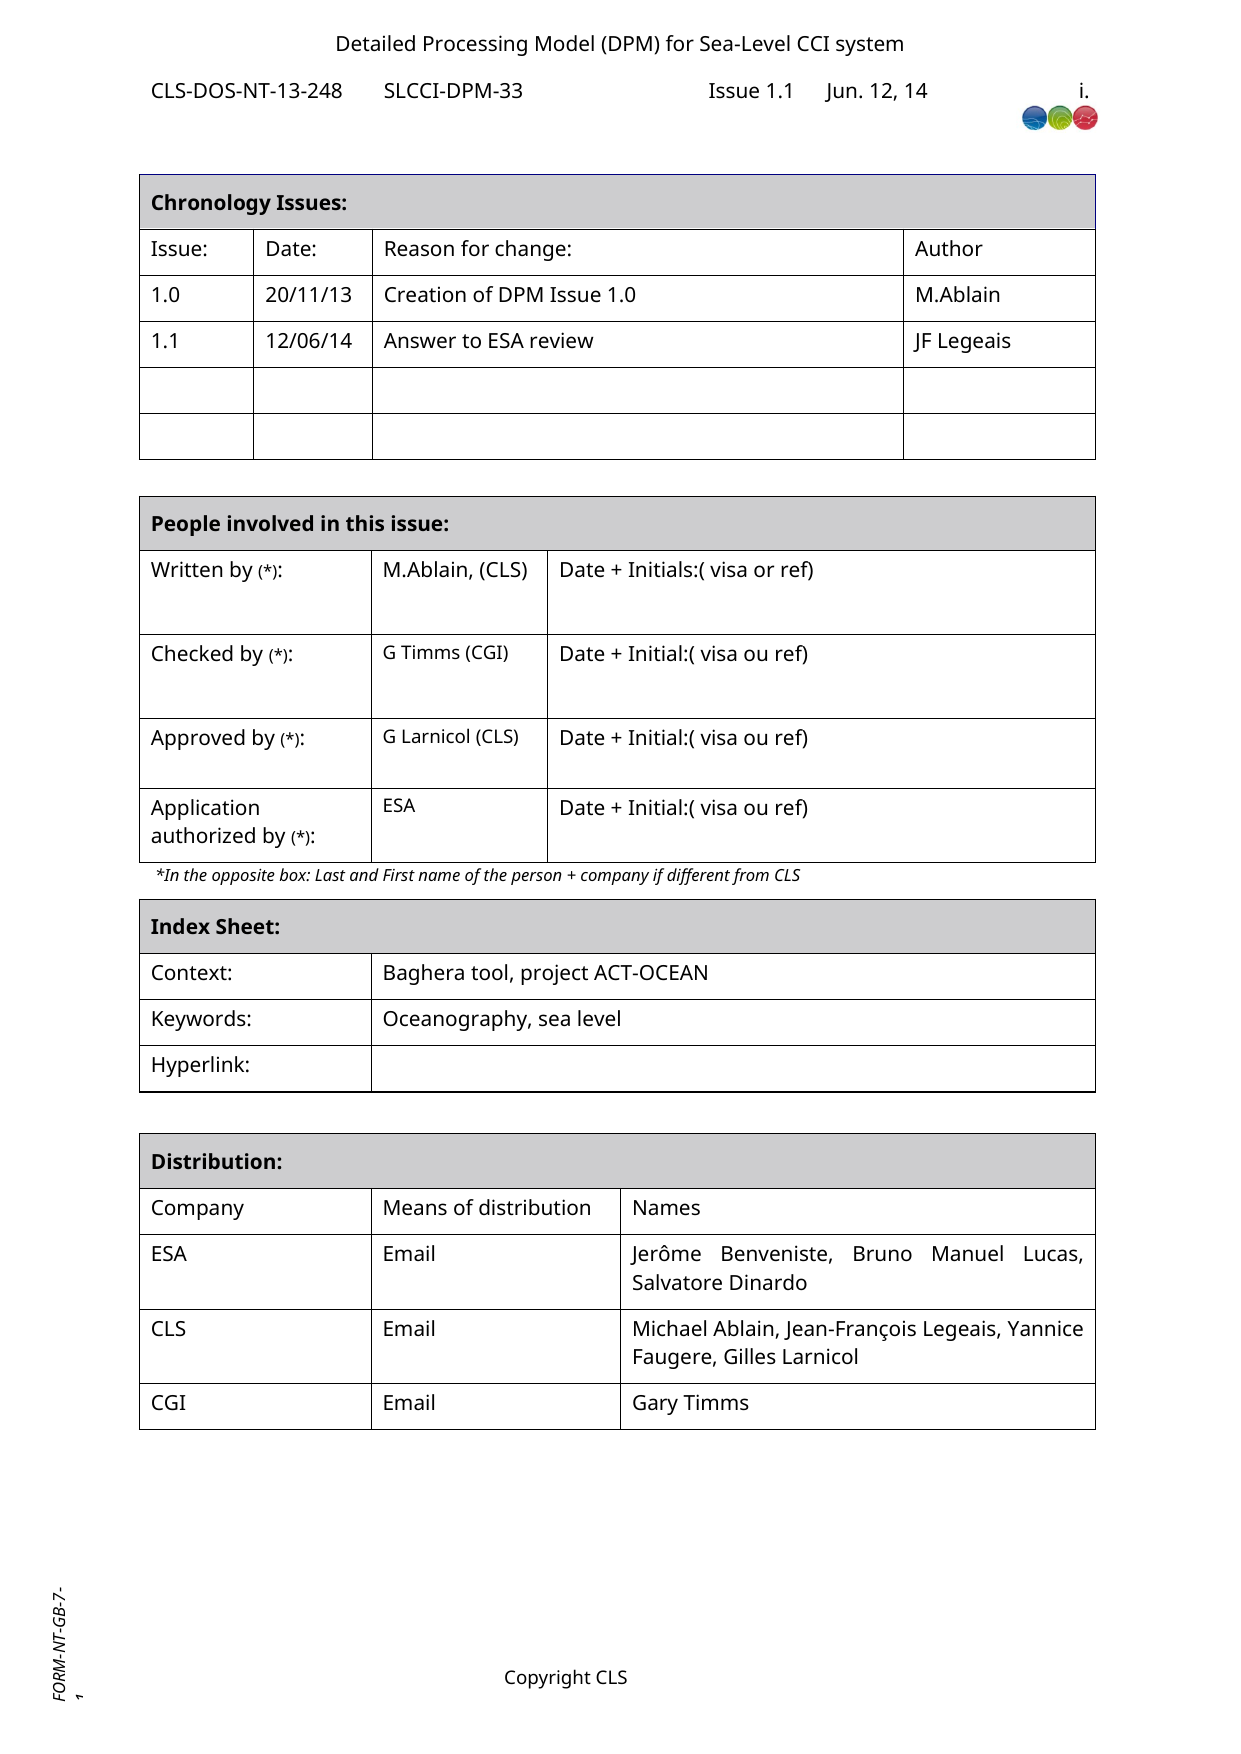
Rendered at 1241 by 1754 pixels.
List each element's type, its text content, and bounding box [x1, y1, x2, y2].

text *In the opposite box: Last and First name of the person + company if different from CLS [151, 863, 1078, 886]
table_cell Hyperlink: [140, 1046, 371, 1091]
table_header Index Sheet: [140, 900, 1095, 953]
table_cell Date + Initial:( visa ou ref) [548, 635, 1095, 718]
table_cell [904, 414, 1095, 459]
table_cell Reason for change: [373, 230, 903, 275]
table_cell Date + Initial:( visa ou ref) [548, 719, 1095, 788]
table_cell [373, 414, 903, 459]
table_cell G Larnicol (CLS) [372, 719, 547, 788]
table_cell Application authorized by (*): [140, 789, 371, 862]
table_cell [904, 368, 1095, 413]
table_cell 12/06/14 [254, 322, 372, 367]
table_cell Email [372, 1235, 620, 1308]
table_cell [140, 368, 253, 413]
table_cell [254, 414, 372, 459]
table_cell Email [372, 1310, 620, 1383]
table_cell Keywords: [140, 1000, 371, 1045]
table_cell G Timms (CGI) [372, 635, 547, 718]
table_cell Approved by (*): [140, 719, 371, 788]
picture [1016, 101, 1101, 133]
table_cell 1.1 [140, 322, 253, 367]
table_cell ESA [140, 1235, 371, 1308]
table_header Chronology Issues: [140, 175, 1095, 228]
table_cell Author [904, 230, 1095, 275]
table_cell ESA [372, 789, 547, 862]
table_cell Answer to ESA review [373, 322, 903, 367]
table_cell CLS [140, 1310, 371, 1383]
table_cell Date: [254, 230, 372, 275]
table_cell Email [372, 1384, 620, 1429]
table_cell Checked by (*): [140, 635, 371, 718]
table_header Distribution: [140, 1134, 1095, 1188]
table_cell JF Legeais [904, 322, 1095, 367]
table_cell Baghera tool, project ACT-OCEAN [372, 954, 1095, 999]
table_cell Michael Ablain, Jean-François Legeais, Yannice Faugere, Gilles Larnicol [621, 1310, 1095, 1383]
table_cell CGI [140, 1384, 371, 1429]
table_cell Jerôme Benveniste, Bruno Manuel Lucas, Salvatore Dinardo [621, 1235, 1095, 1308]
table_cell Gary Timms [621, 1384, 1095, 1429]
table_cell [372, 1046, 1095, 1091]
table_cell Date + Initials:( visa or ref) [548, 551, 1095, 634]
table_header People involved in this issue: [140, 497, 1095, 550]
table_cell Company [140, 1189, 371, 1234]
table_cell Context: [140, 954, 371, 999]
table_cell 20/11/13 [254, 276, 372, 321]
table_cell Creation of DPM Issue 1.0 [373, 276, 903, 321]
table_cell [254, 368, 372, 413]
table_cell Written by (*): [140, 551, 371, 634]
table_cell [373, 368, 903, 413]
table_cell [140, 414, 253, 459]
table_cell 1.0 [140, 276, 253, 321]
table_cell Issue: [140, 230, 253, 275]
table_cell Names [621, 1189, 1095, 1234]
table_cell M.Ablain [904, 276, 1095, 321]
table_cell Date + Initial:( visa ou ref) [548, 789, 1095, 862]
table_cell Means of distribution [372, 1189, 620, 1234]
